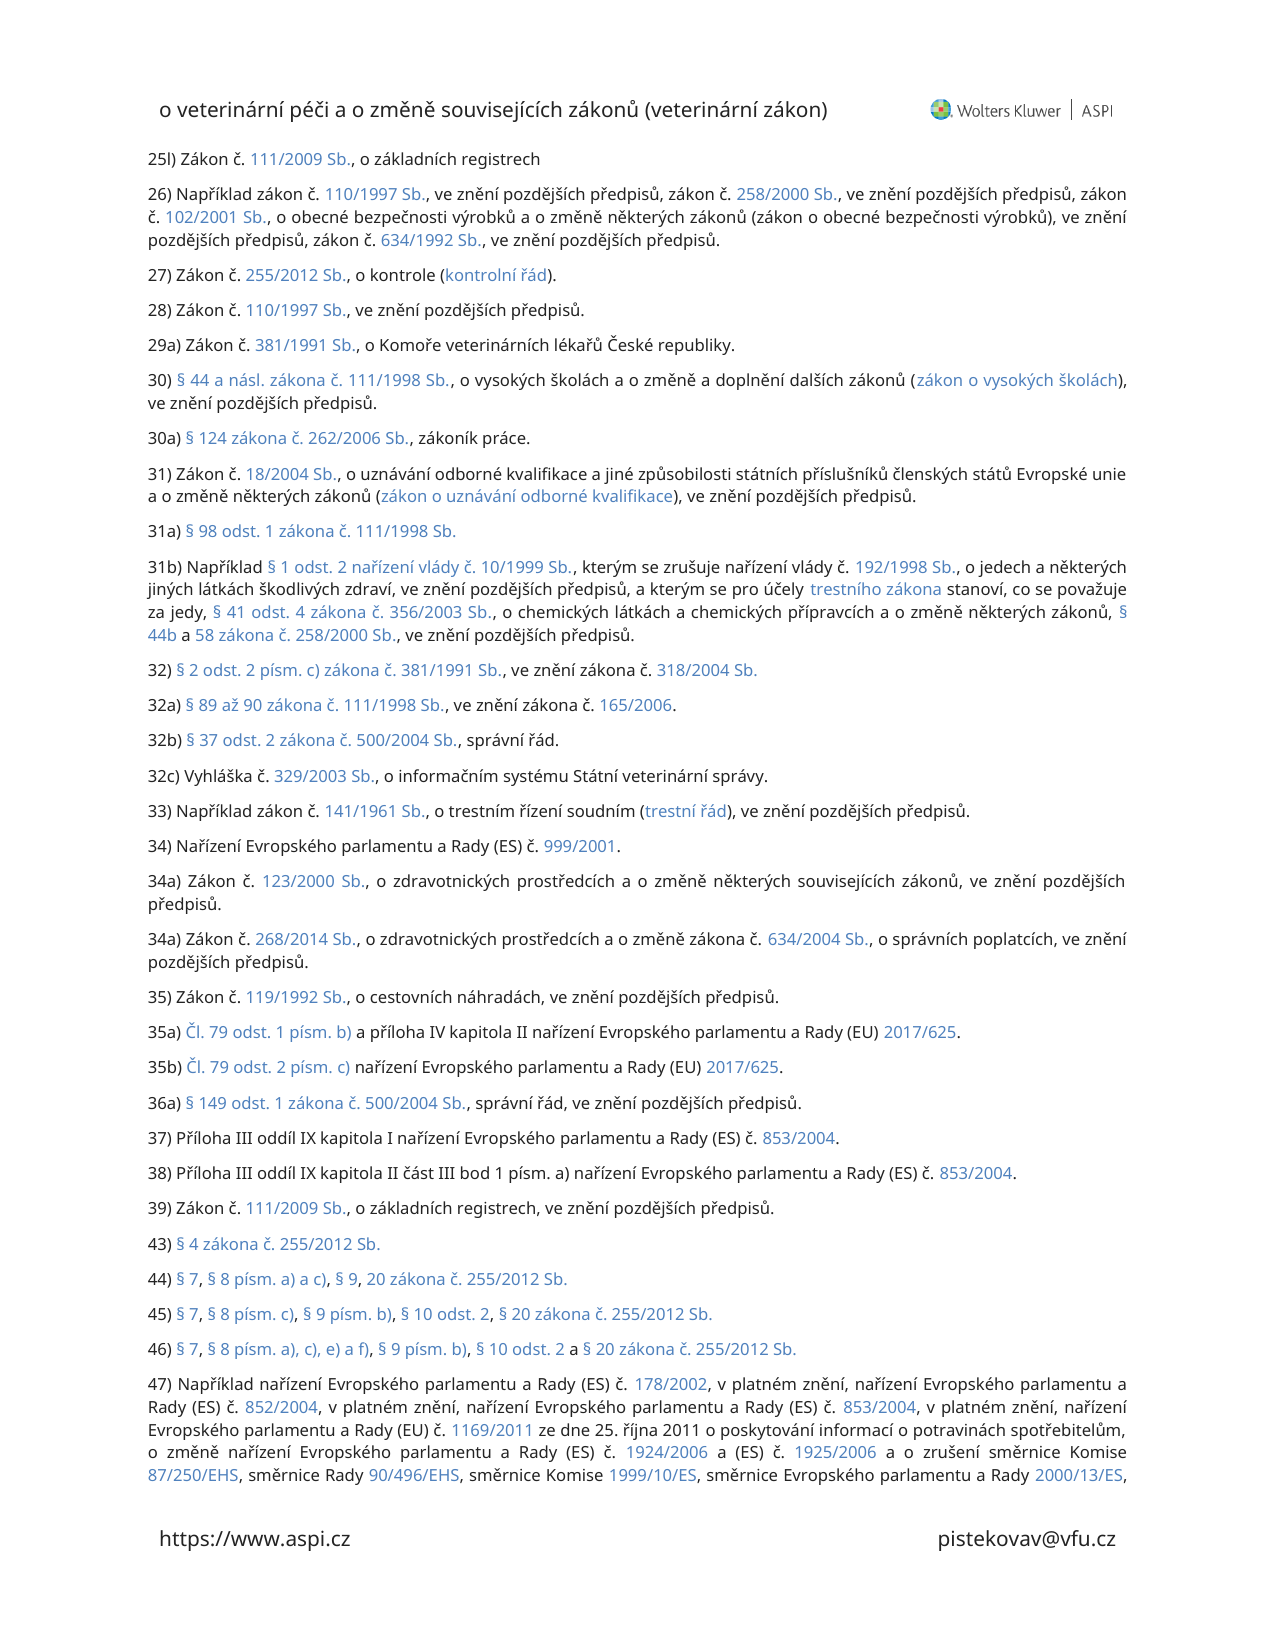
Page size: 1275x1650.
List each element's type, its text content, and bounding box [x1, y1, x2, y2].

text 32a) § 89 až 90 zákona č. 111/1998 Sb., ve znění zákona č. 165/2006. [148, 694, 1127, 717]
text 34a) Zákon č. 268/2014 Sb., o zdravotnických prostředcích a o změně zákona č. 634/2004 Sb., o správních poplatcích, ve znění pozdějších předpisů. [148, 928, 1127, 973]
text 33) Například zákon č. 141/1961 Sb., o trestním řízení soudním (trestní řád), ve znění pozdějších předpisů. [148, 799, 1127, 822]
text 29a) Zákon č. 381/1991 Sb., o Komoře veterinárních lékařů České republiky. [148, 334, 1127, 357]
text 44) § 7, § 8 písm. a) a c), § 9, 20 zákona č. 255/2012 Sb. [148, 1267, 1127, 1290]
text 32c) Vyhláška č. 329/2003 Sb., o informačním systému Státní veterinární správy. [148, 764, 1127, 787]
picture [927, 94, 1119, 124]
text 32b) § 37 odst. 2 zákona č. 500/2004 Sb., správní řád. [148, 729, 1127, 752]
text 39) Zákon č. 111/2009 Sb., o základních registrech, ve znění pozdějších předpisů. [148, 1197, 1127, 1220]
text 34a) Zákon č. 123/2000 Sb., o zdravotnických prostředcích a o změně některých souvisejících zákonů, ve znění pozdějších předpisů. [148, 870, 1127, 915]
text 31b) Například § 1 odst. 2 nařízení vlády č. 10/1999 Sb., kterým se zrušuje nařízení vlády č. 192/1998 Sb., o jedech a některých jiných látkách škodlivých zdraví, ve znění pozdějších předpisů, a kterým se pro účely trestního zákona stanoví, co se považuje za jedy, § 41 odst. 4 zákona č. 356/2003 Sb., o chemických látkách a chemických přípravcích a o změně některých zákonů, § 44b a 58 zákona č. 258/2000 Sb., ve znění pozdějších předpisů. [148, 555, 1127, 646]
text 25l) Zákon č. 111/2009 Sb., o základních registrech [148, 148, 1127, 170]
text 27) Zákon č. 255/2012 Sb., o kontrole (kontrolní řád). [148, 263, 1127, 286]
text 36a) § 149 odst. 1 zákona č. 500/2004 Sb., správní řád, ve znění pozdějších předpisů. [148, 1091, 1127, 1114]
text 38) Příloha III oddíl IX kapitola II část III bod 1 písm. a) nařízení Evropského parlamentu a Rady (ES) č. 853/2004. [148, 1162, 1127, 1184]
text 26) Například zákon č. 110/1997 Sb., ve znění pozdějších předpisů, zákon č. 258/2000 Sb., ve znění pozdějších předpisů, zákon č. 102/2001 Sb., o obecné bezpečnosti výrobků a o změně některých zákonů (zákon o obecné bezpečnosti výrobků), ve znění pozdějších předpisů, zákon č. 634/1992 Sb., ve znění pozdějších předpisů. [148, 183, 1127, 251]
text 31a) § 98 odst. 1 zákona č. 111/1998 Sb. [148, 520, 1127, 543]
text 31) Zákon č. 18/2004 Sb., o uznávání odborné kvalifikace a jiné způsobilosti státních příslušníků členských států Evropské unie a o změně některých zákonů (zákon o uznávání odborné kvalifikace), ve znění pozdějších předpisů. [148, 462, 1127, 508]
text 28) Zákon č. 110/1997 Sb., ve znění pozdějších předpisů. [148, 299, 1127, 321]
text 30) § 44 a násl. zákona č. 111/1998 Sb., o vysokých školách a o změně a doplnění dalších zákonů (zákon o vysokých školách), ve znění pozdějších předpisů. [148, 369, 1127, 414]
text 35a) Čl. 79 odst. 1 písm. b) a příloha IV kapitola II nařízení Evropského parlamentu a Rady (EU) 2017/625. [148, 1021, 1127, 1044]
text 43) § 4 zákona č. 255/2012 Sb. [148, 1232, 1127, 1255]
text 37) Příloha III oddíl IX kapitola I nařízení Evropského parlamentu a Rady (ES) č. 853/2004. [148, 1127, 1127, 1149]
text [148, 1373, 1127, 1487]
text 30a) § 124 zákona č. 262/2006 Sb., zákoník práce. [148, 427, 1127, 450]
text 32) § 2 odst. 2 písm. c) zákona č. 381/1991 Sb., ve znění zákona č. 318/2004 Sb. [148, 659, 1127, 681]
text 46) § 7, § 8 písm. a), c), e) a f), § 9 písm. b), § 10 odst. 2 a § 20 zákona č. 255/2012 Sb. [148, 1338, 1127, 1361]
text 45) § 7, § 8 písm. c), § 9 písm. b), § 10 odst. 2, § 20 zákona č. 255/2012 Sb. [148, 1303, 1127, 1325]
text 35) Zákon č. 119/1992 Sb., o cestovních náhradách, ve znění pozdějších předpisů. [148, 986, 1127, 1008]
text 34) Nařízení Evropského parlamentu a Rady (ES) č. 999/2001. [148, 835, 1127, 857]
text 35b) Čl. 79 odst. 2 písm. c) nařízení Evropského parlamentu a Rady (EU) 2017/625. [148, 1056, 1127, 1079]
